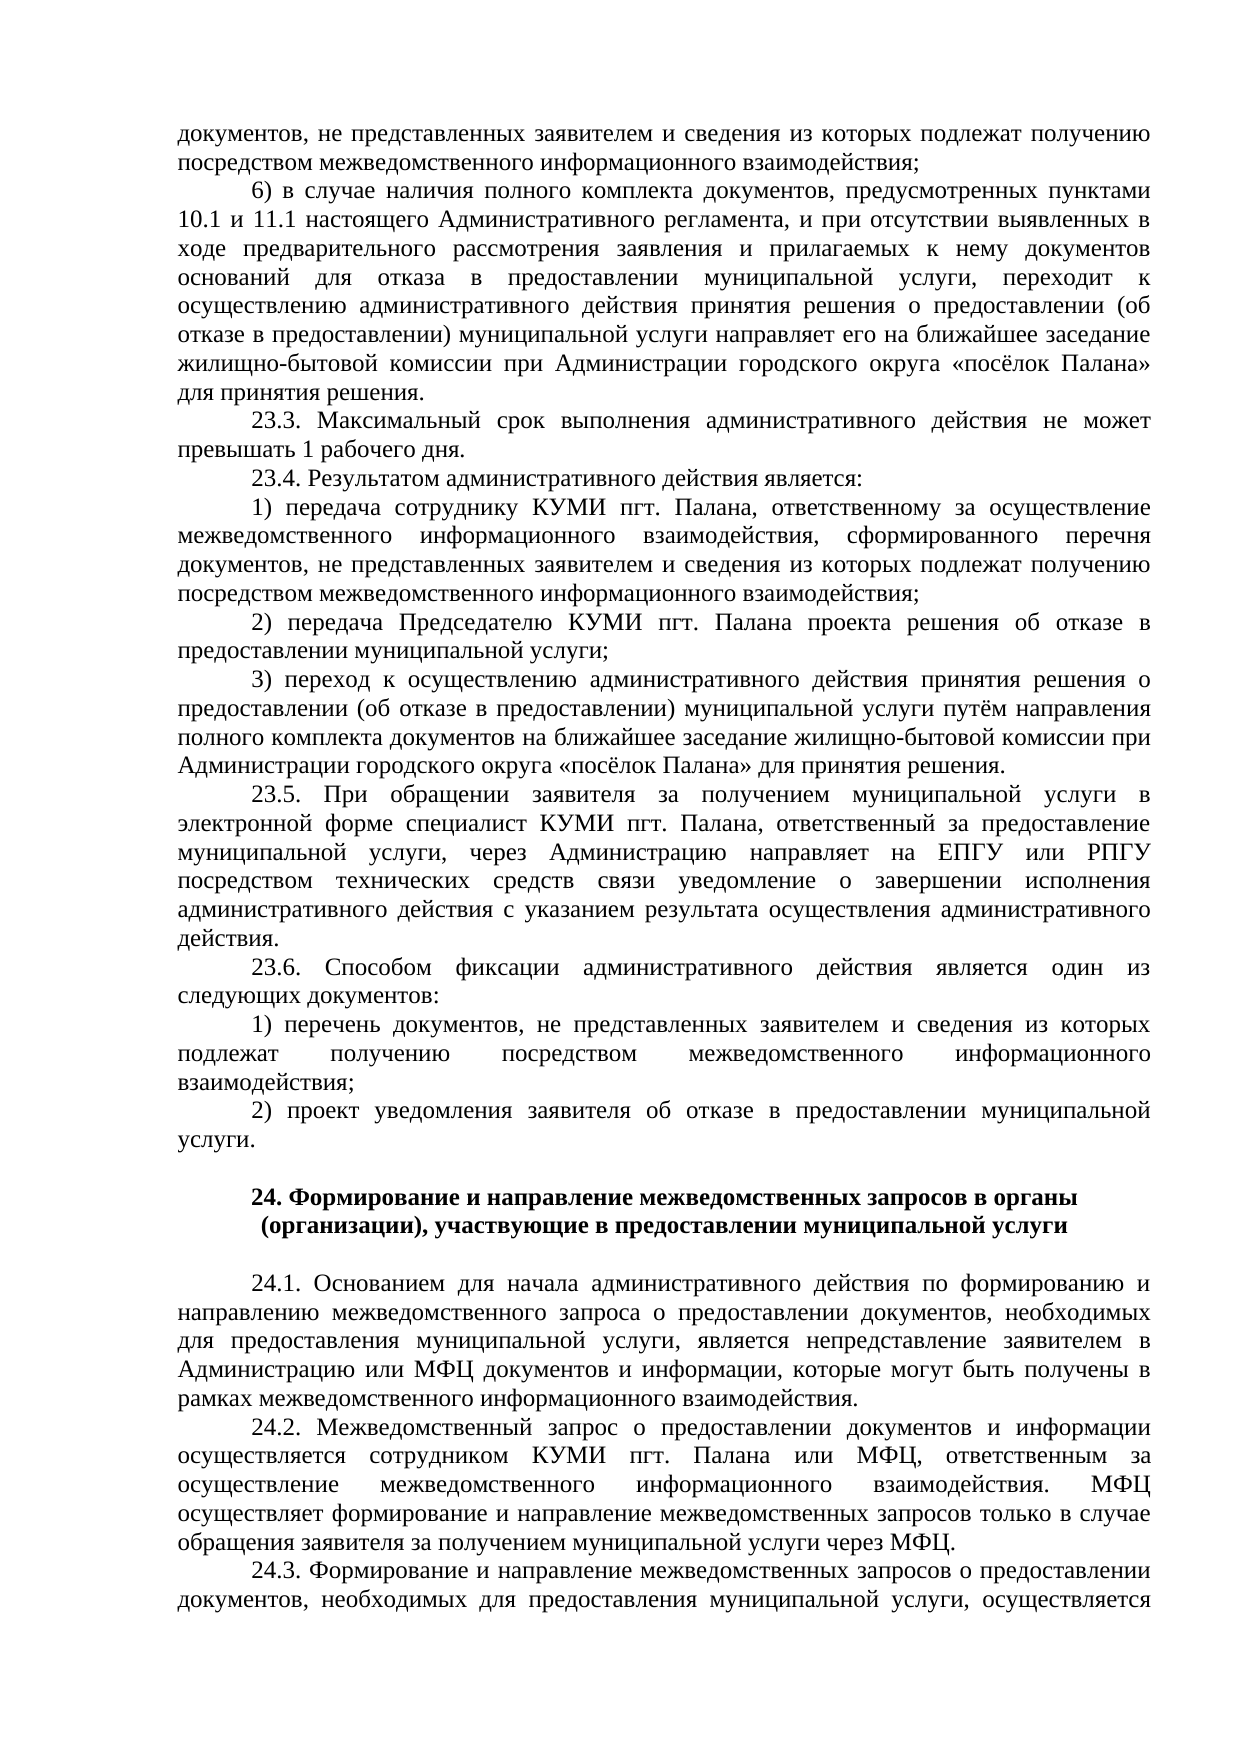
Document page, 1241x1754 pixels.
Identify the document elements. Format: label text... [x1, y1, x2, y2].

text 23.5. При обращении заявителя за получением муниципальной услуги в электронной форме специалист КУМИ пгт. Палана, ответственный за предоставление муниципальной услуги, через Администрацию направляет на ЕПГУ или РПГУ посредством технических средств связи уведомление о завершении исполнения административного действия с указанием результата осуществления административного действия. [177, 779, 1152, 952]
text 23.6. Способом фиксации административного действия является один из следующих документов: [177, 952, 1152, 1009]
text 6) в случае наличия полного комплекта документов, предусмотренных пунктами 10.1 и 11.1 настоящего Административного регламента, и при отсутствии выявленных в ходе предварительного рассмотрения заявления и прилагаемых к нему документов оснований для отказа в предоставлении муниципальной услуги, переходит к осуществлению административного действия принятия решения о предоставлении (об отказе в предоставлении) муниципальной услуги направляет его на ближайшее заседание жилищно-бытовой комиссии при Администрации городского округа «посёлок Палана» для принятия решения. [177, 176, 1152, 406]
text 24.2. Межведомственный запрос о предоставлении документов и информации осуществляется сотрудником КУМИ пгт. Палана или МФЦ, ответственным за осуществление межведомственного информационного взаимодействия. МФЦ осуществляет формирование и направление межведомственных запросов только в случае обращения заявителя за получением муниципальной услуги через МФЦ. [177, 1412, 1152, 1556]
text 23.4. Результатом административного действия является: [177, 463, 1152, 492]
text 1) перечень документов, не представленных заявителем и сведения из которых подлежат получению посредством межведомственного информационного взаимодействия; [177, 1009, 1152, 1096]
text 23.3. Максимальный срок выполнения административного действия не может превышать 1 рабочего дня. [177, 406, 1152, 463]
text 24. Формирование и направление межведомственных запросов в органы (организации), участвующие в предоставлении муниципальной услуги [177, 1182, 1152, 1239]
text 2) проект уведомления заявителя об отказе в предоставлении муниципальной услуги. [177, 1096, 1152, 1153]
text 24.1. Основанием для начала административного действия по формированию и направлению межведомственного запроса о предоставлении документов, необходимых для предоставления муниципальной услуги, является непредставление заявителем в Администрацию или МФЦ документов и информации, которые могут быть получены в рамках межведомственного информационного взаимодействия. [177, 1268, 1152, 1412]
text 1) передача сотруднику КУМИ пгт. Палана, ответственному за осуществление межведомственного информационного взаимодействия, сформированного перечня документов, не представленных заявителем и сведения из которых подлежат получению посредством межведомственного информационного взаимодействия; [177, 492, 1152, 607]
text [177, 1556, 1152, 1613]
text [177, 118, 1152, 176]
text 2) передача Председателю КУМИ пгт. Палана проекта решения об отказе в предоставлении муниципальной услуги; [177, 607, 1152, 664]
text 3) переход к осуществлению административного действия принятия решения о предоставлении (об отказе в предоставлении) муниципальной услуги путём направления полного комплекта документов на ближайшее заседание жилищно-бытовой комиссии при Администрации городского округа «посёлок Палана» для принятия решения. [177, 664, 1152, 779]
